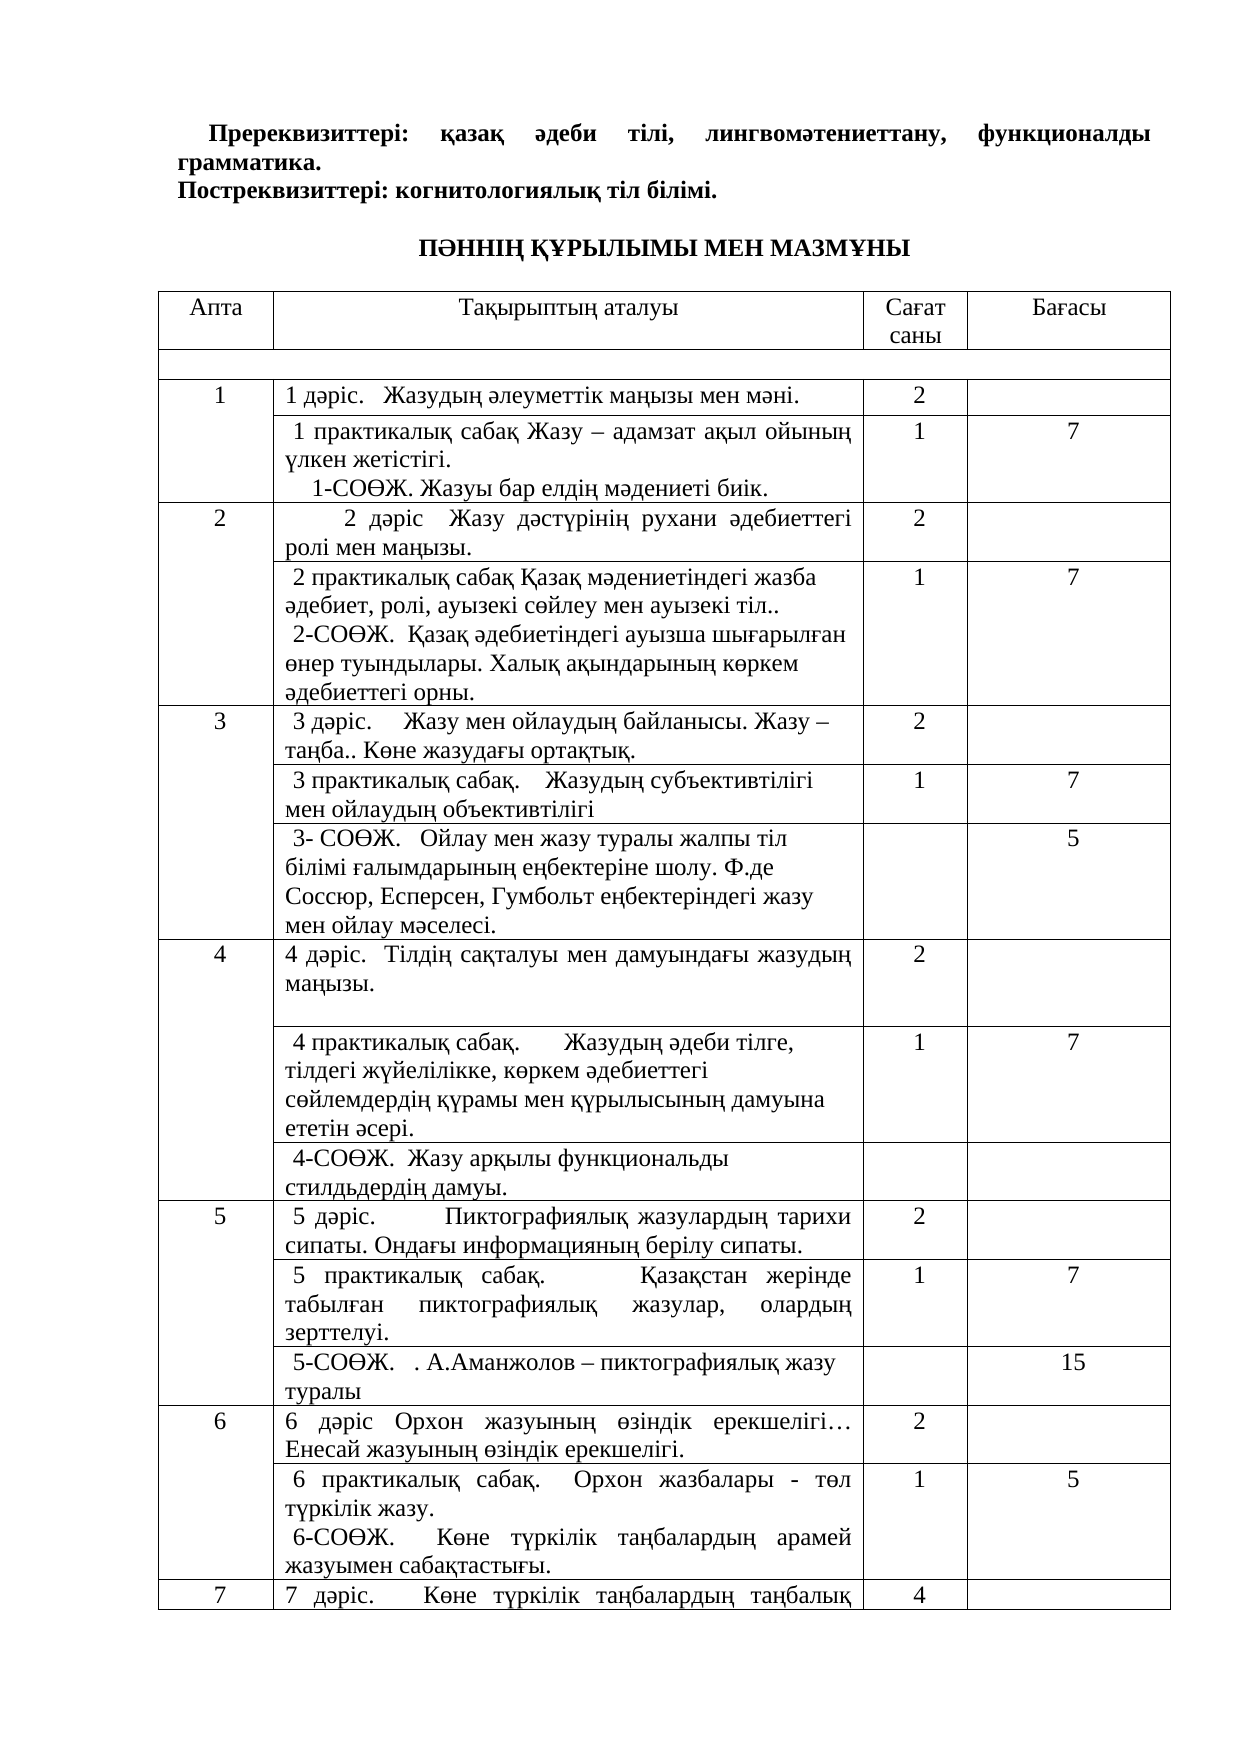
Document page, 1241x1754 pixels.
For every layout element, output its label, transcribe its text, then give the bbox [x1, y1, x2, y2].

table_cell 5 дәріс. Пиктографиялық жазулардың тарихи сипаты. Ондағы информацияның берілу сипаты. [274, 1201, 863, 1259]
table_cell [159, 350, 1170, 379]
table_cell 4-СОӨЖ. Жазу арқылы функциональды стилдьдердің дамуы. [274, 1143, 863, 1200]
table_cell 6 [159, 1406, 273, 1579]
table_cell [968, 380, 1170, 415]
table_cell 1 [864, 1027, 967, 1142]
table_cell 3- СОӨЖ. Ойлау мен жазу туралы жалпы тіл білімі ғалымдарының еңбектеріне шолу. Ф.де Соссюр, Есперсен, Гумбольт еңбектеріндегі жазу мен ойлау мәселесі. [274, 824, 863, 938]
table_cell 7 [159, 1580, 273, 1609]
text Постреквизиттері: когнитологиялық тіл білімі. [177, 176, 1152, 204]
text ПӘННІҢ ҚҰРЫЛЫМЫ МЕН МАЗМҰНЫ [177, 233, 1152, 262]
table_cell 3 практикалық сабақ. Жазудың субъективтілігі мен ойлаудың объективтілігі [274, 765, 863, 822]
table_cell 2 [864, 1201, 967, 1259]
table_cell 1 [864, 562, 967, 705]
table_cell [968, 1406, 1170, 1463]
table_cell [968, 1201, 1170, 1259]
table_cell 1 [864, 765, 967, 822]
table_cell 2 [864, 940, 967, 1026]
table_cell 6 дәріс Орхон жазуының өзіндік ерекшелігі… Енесай жазуының өзіндік ерекшелігі. [274, 1406, 863, 1463]
table_cell 4 практикалық сабақ. Жазудың әдеби тілге, тілдегі жүйелілікке, көркем әдебиеттегі сөйлемдердің қүрамы мен қүрылысының дамуына ететін әсері. [274, 1027, 863, 1142]
table_cell 1 практикалық сабақ Жазу – адамзат ақыл ойының үлкен жетістігі. 1-СОӨЖ. Жазуы бар елдің мәдениеті биік. [274, 416, 863, 502]
table_cell 2 [864, 380, 967, 415]
table_cell [968, 706, 1170, 764]
table_cell 7 [968, 1027, 1170, 1142]
table_cell 1 [159, 380, 273, 502]
table_cell 1 [864, 1260, 967, 1346]
table_cell 2 [864, 1406, 967, 1463]
table_cell 7 [968, 765, 1170, 822]
table_header Бағасы [968, 292, 1170, 349]
table_cell 1 [864, 416, 967, 502]
table_cell 15 [968, 1347, 1170, 1405]
table_cell 1 [864, 1464, 967, 1579]
table_cell 4 [159, 940, 273, 1200]
table_cell 3 [159, 706, 273, 938]
table_cell 1 дәріс. Жазудың әлеуметтік маңызы мен мәні. [274, 380, 863, 415]
table_cell [968, 940, 1170, 1026]
table_cell [864, 1347, 967, 1405]
table_cell 4 [864, 1580, 967, 1609]
table_cell 7 [968, 1260, 1170, 1346]
table_cell 2 дәріс Жазу дәстүрінің рухани әдебиеттегі ролі мен маңызы. [274, 503, 863, 561]
table_cell [864, 824, 967, 938]
table_cell 5 [968, 824, 1170, 938]
table_cell [864, 1143, 967, 1200]
table_header Сағат саны [864, 292, 967, 349]
table_cell 3 дәріс. Жазу мен ойлаудың байланысы. Жазу – таңба.. Көне жазудағы ортақтық. [274, 706, 863, 764]
table_cell [968, 1143, 1170, 1200]
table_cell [274, 1580, 863, 1609]
table_cell 6 практикалық сабақ. Орхон жазбалары - төл түркілік жазу. 6-СОӨЖ. Көне түркілік таңбалардың арамей жазуымен сабақтастығы. [274, 1464, 863, 1579]
table_cell [968, 503, 1170, 561]
table_cell [968, 1580, 1170, 1609]
table_cell 4 дәріс. Тілдің сақталуы мен дамуындағы жазудың маңызы. [274, 940, 863, 1026]
table_cell 5-СОӨЖ. . А.Аманжолов – пиктографиялық жазу туралы [274, 1347, 863, 1405]
table_header Тақырыптың аталуы [274, 292, 863, 349]
table_header Апта [159, 292, 273, 349]
table_cell 7 [968, 416, 1170, 502]
table_cell 7 [968, 562, 1170, 705]
table_cell 5 [159, 1201, 273, 1405]
table_cell 2 [159, 503, 273, 705]
text Пререквизиттері: қазақ әдеби тілі, лингвомәтениеттану, функционалды грамматика. [177, 118, 1152, 176]
table_cell 2 [864, 706, 967, 764]
table_cell 2 практикалық сабақ Қазақ мәдениетіндегі жазба әдебиет, ролі, ауызекі сөйлеу мен ауызекі тіл.. 2-СОӨЖ. Қазақ әдебиетіндегі ауызша шығарылған өнер туындылары. Халық ақындарының көркем әдебиеттегі орны. [274, 562, 863, 705]
table_cell 2 [864, 503, 967, 561]
table_cell 5 [968, 1464, 1170, 1579]
table_cell 5 практикалық сабақ. Қазақстан жерінде табылған пиктографиялық жазулар, олардың зерттелуі. [274, 1260, 863, 1346]
